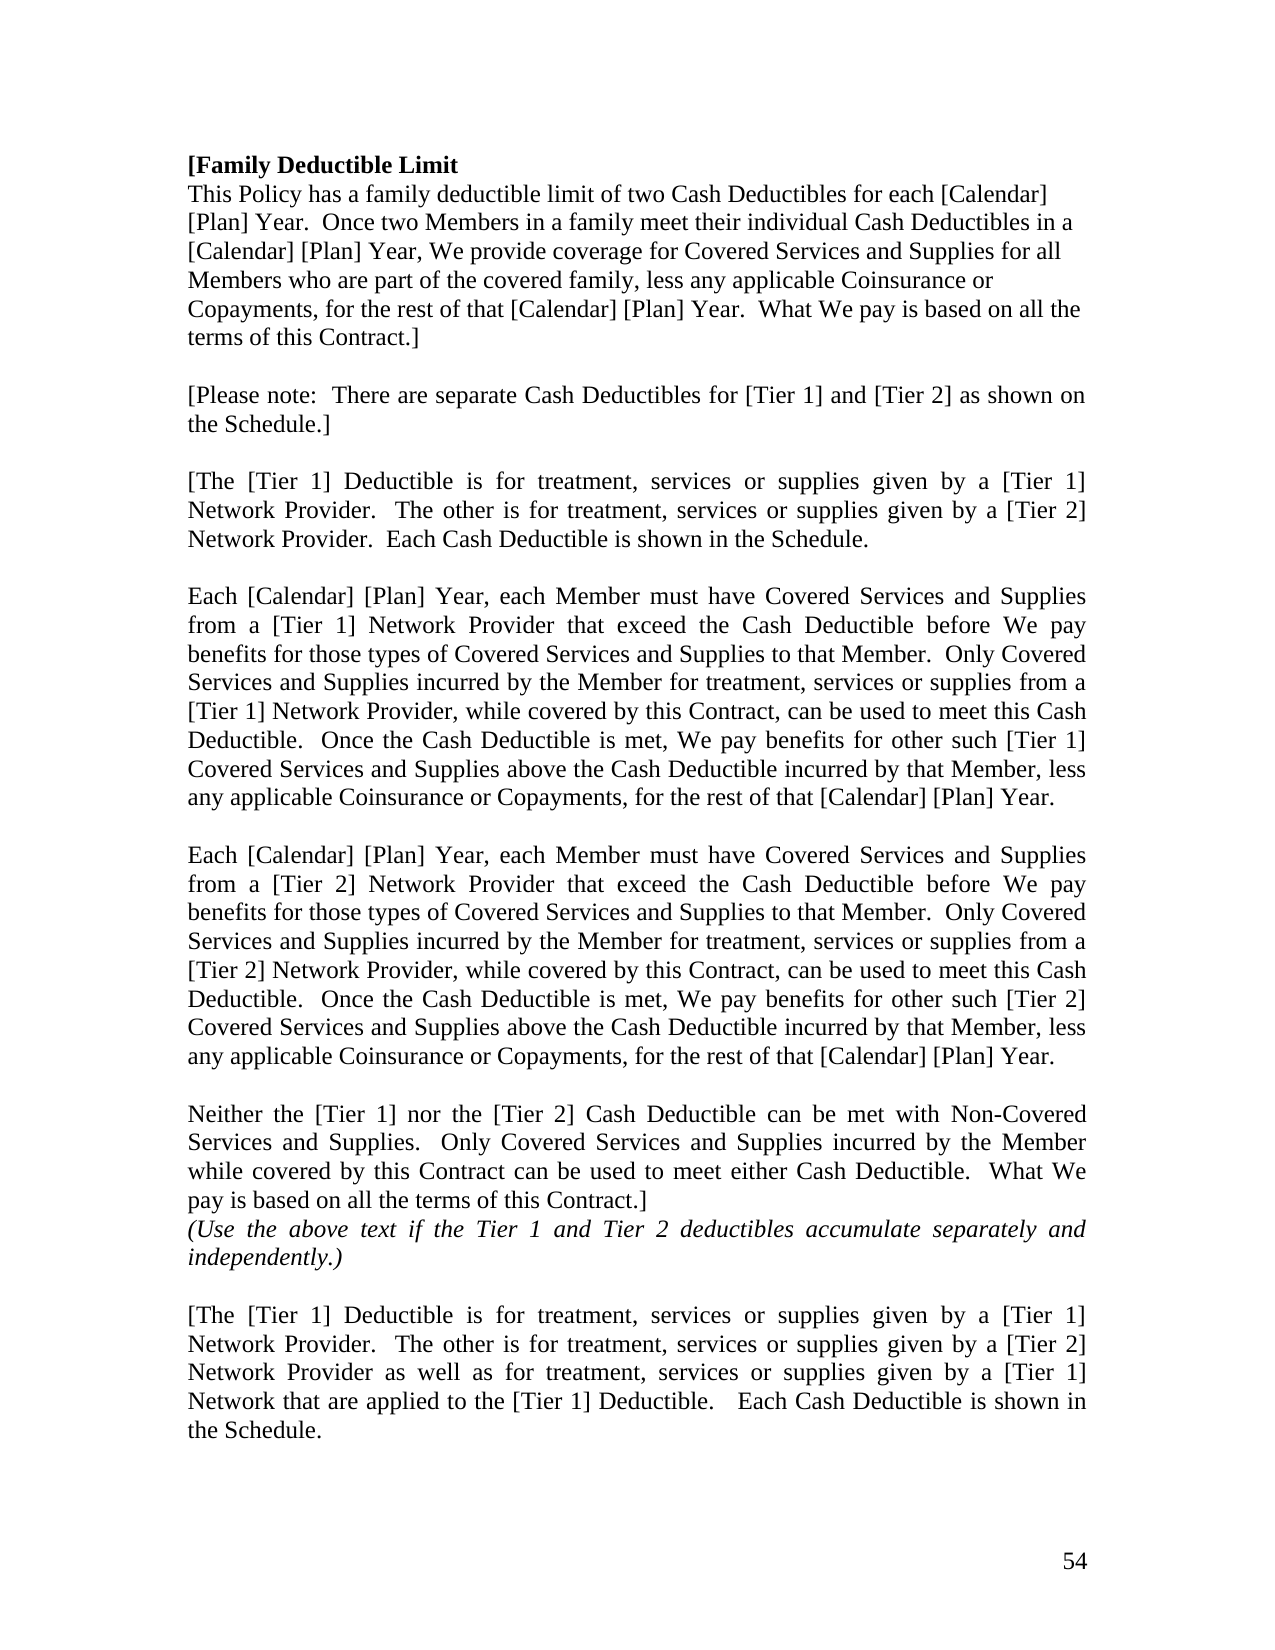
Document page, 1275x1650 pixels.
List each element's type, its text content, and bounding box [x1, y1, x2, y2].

text [Family Deductible Limit [187, 150, 1087, 179]
text [Please note: There are separate Cash Deductibles for [Tier 1] and [Tier 2] as shown on the Schedule.] [187, 380, 1087, 437]
text Each [Calendar] [Plan] Year, each Member must have Covered Services and Supplies from a [Tier 1] Network Provider that exceed the Cash Deductible before We pay benefits for those types of Covered Services and Supplies to that Member. Only Covered Services and Supplies incurred by the Member for treatment, services or supplies from a [Tier 1] Network Provider, while covered by this Contract, can be used to meet this Cash Deductible. Once the Cash Deductible is met, We pay benefits for other such [Tier 1] Covered Services and Supplies above the Cash Deductible incurred by that Member, less any applicable Coinsurance or Copayments, for the rest of that [Calendar] [Plan] Year. [187, 581, 1087, 811]
text [The [Tier 1] Deductible is for treatment, services or supplies given by a [Tier 1] Network Provider. The other is for treatment, services or supplies given by a [Tier 2] Network Provider as well as for treatment, services or supplies given by a [Tier 1] Network that are applied to the [Tier 1] Deductible. Each Cash Deductible is shown in the Schedule. [187, 1300, 1087, 1444]
text This Policy has a family deductible limit of two Cash Deductibles for each [Calendar] [Plan] Year. Once two Members in a family meet their individual Cash Deductibles in a [Calendar] [Plan] Year, We provide coverage for Covered Services and Supplies for all Members who are part of the covered family, less any applicable Coinsurance or Copayments, for the rest of that [Calendar] [Plan] Year. What We pay is based on all the terms of this Contract.] [187, 179, 1087, 351]
text (Use the above text if the Tier 1 and Tier 2 deductibles accumulate separately and independently.) [187, 1214, 1087, 1271]
text Each [Calendar] [Plan] Year, each Member must have Covered Services and Supplies from a [Tier 2] Network Provider that exceed the Cash Deductible before We pay benefits for those types of Covered Services and Supplies to that Member. Only Covered Services and Supplies incurred by the Member for treatment, services or supplies from a [Tier 2] Network Provider, while covered by this Contract, can be used to meet this Cash Deductible. Once the Cash Deductible is met, We pay benefits for other such [Tier 2] Covered Services and Supplies above the Cash Deductible incurred by that Member, less any applicable Coinsurance or Copayments, for the rest of that [Calendar] [Plan] Year. [187, 840, 1087, 1070]
text Neither the [Tier 1] nor the [Tier 2] Cash Deductible can be met with Non-Covered Services and Supplies. Only Covered Services and Supplies incurred by the Member while covered by this Contract can be used to meet either Cash Deductible. What We pay is based on all the terms of this Contract.] [187, 1099, 1087, 1214]
text [The [Tier 1] Deductible is for treatment, services or supplies given by a [Tier 1] Network Provider. The other is for treatment, services or supplies given by a [Tier 2] Network Provider. Each Cash Deductible is shown in the Schedule. [187, 466, 1087, 552]
